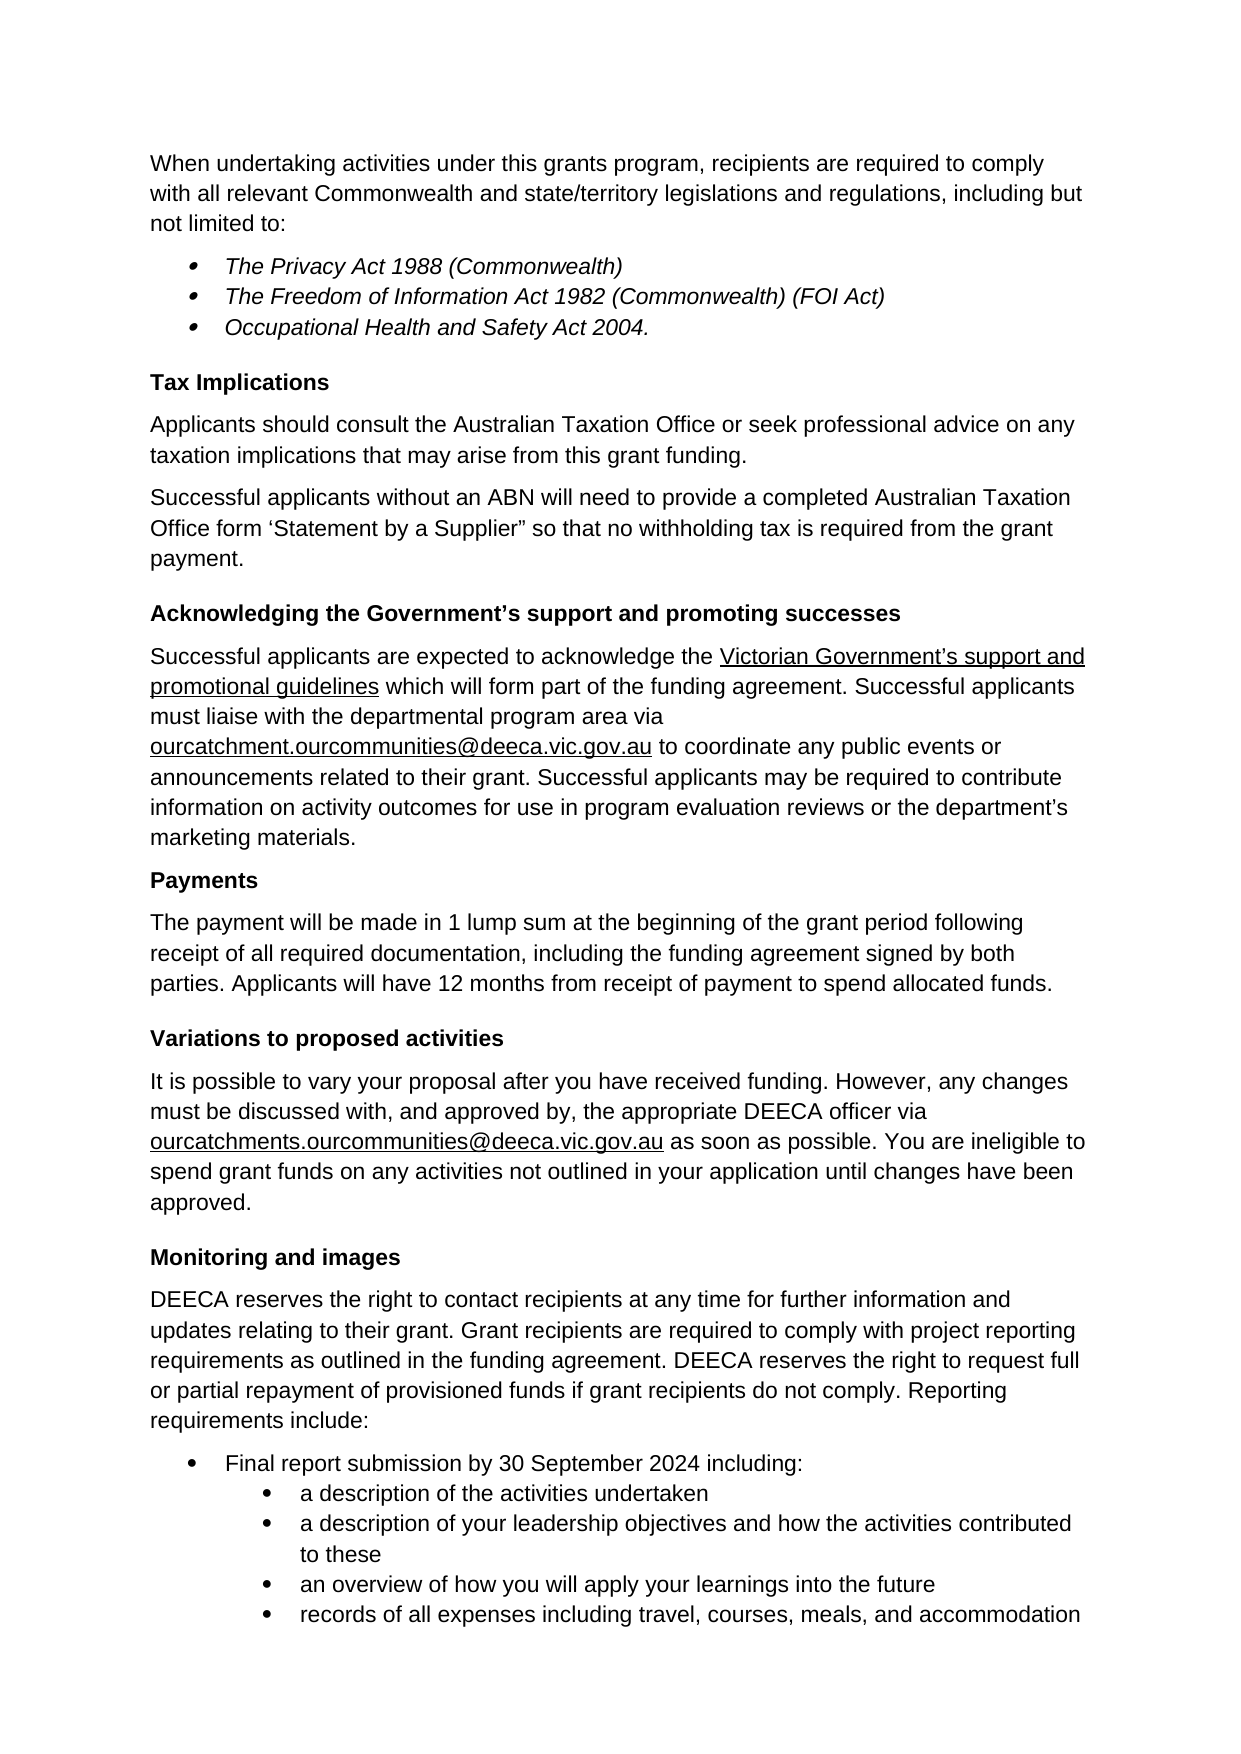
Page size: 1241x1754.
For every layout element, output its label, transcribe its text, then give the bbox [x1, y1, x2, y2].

text Applicants should consult the Australian Taxation Office or seek professional advice on any taxation implications that may arise from this grant funding. [150, 411, 1090, 468]
list a description of the activities undertaken [263, 1480, 1090, 1507]
text Acknowledging the Government’s support and promoting successes [150, 600, 1090, 626]
text It is possible to vary your proposal after you have received funding. However, any changes must be discussed with, and approved by, the appropriate DEECA officer via ourcatchments.ourcommunities@deeca.vic.gov.au as soon as possible. You are ineligible to spend grant funds on any activities not outlined in your application until changes have been approved. [150, 1068, 1090, 1215]
text Tax Implications [150, 369, 1090, 395]
list records of all expenses including travel, courses, meals, and accommodation [263, 1601, 1090, 1627]
text Monitoring and images [150, 1244, 1090, 1270]
list an overview of how you will apply your learnings into the future [263, 1571, 1090, 1597]
text Successful applicants are expected to acknowledge the Victorian Government’s support and promotional guidelines which will form part of the funding agreement. Successful applicants must liaise with the departmental program area via ourcatchment.ourcommunities@deeca.vic.gov.au to coordinate any public events or announcements related to their grant. Successful applicants may be required to contribute information on activity outcomes for use in program evaluation reviews or the department’s marketing materials. [150, 643, 1090, 850]
text Successful applicants without an ABN will need to provide a completed Australian Taxation Office form ‘Statement by a Supplier” so that no withholding tax is required from the grant payment. [150, 484, 1090, 571]
list The Privacy Act 1988 (Commonwealth) [187, 253, 1090, 279]
text DEECA reserves the right to contact recipients at any time for further information and updates relating to their grant. Grant recipients are required to comply with project reporting requirements as outlined in the funding agreement. DEECA reserves the right to request full or partial repayment of provisioned funds if grant recipients do not comply. Reporting requirements include: [150, 1286, 1090, 1434]
text Variations to proposed activities [150, 1025, 1090, 1051]
list Final report submission by 30 September 2024 including: [188, 1450, 1090, 1476]
list a description of your leadership objectives and how the activities contributed to these [263, 1510, 1090, 1567]
text When undertaking activities under this grants program, recipients are required to comply with all relevant Commonwealth and state/territory legislations and regulations, including but not limited to: [150, 150, 1090, 237]
list The Freedom of Information Act 1982 (Commonwealth) (FOI Act) [187, 283, 1090, 310]
list Occupational Health and Safety Act 2004. [187, 313, 1090, 340]
text Payments [150, 867, 1090, 893]
text The payment will be made in 1 lump sum at the beginning of the grant period following receipt of all required documentation, including the funding agreement signed by both parties. Applicants will have 12 months from receipt of payment to spend allocated funds. [150, 909, 1090, 996]
